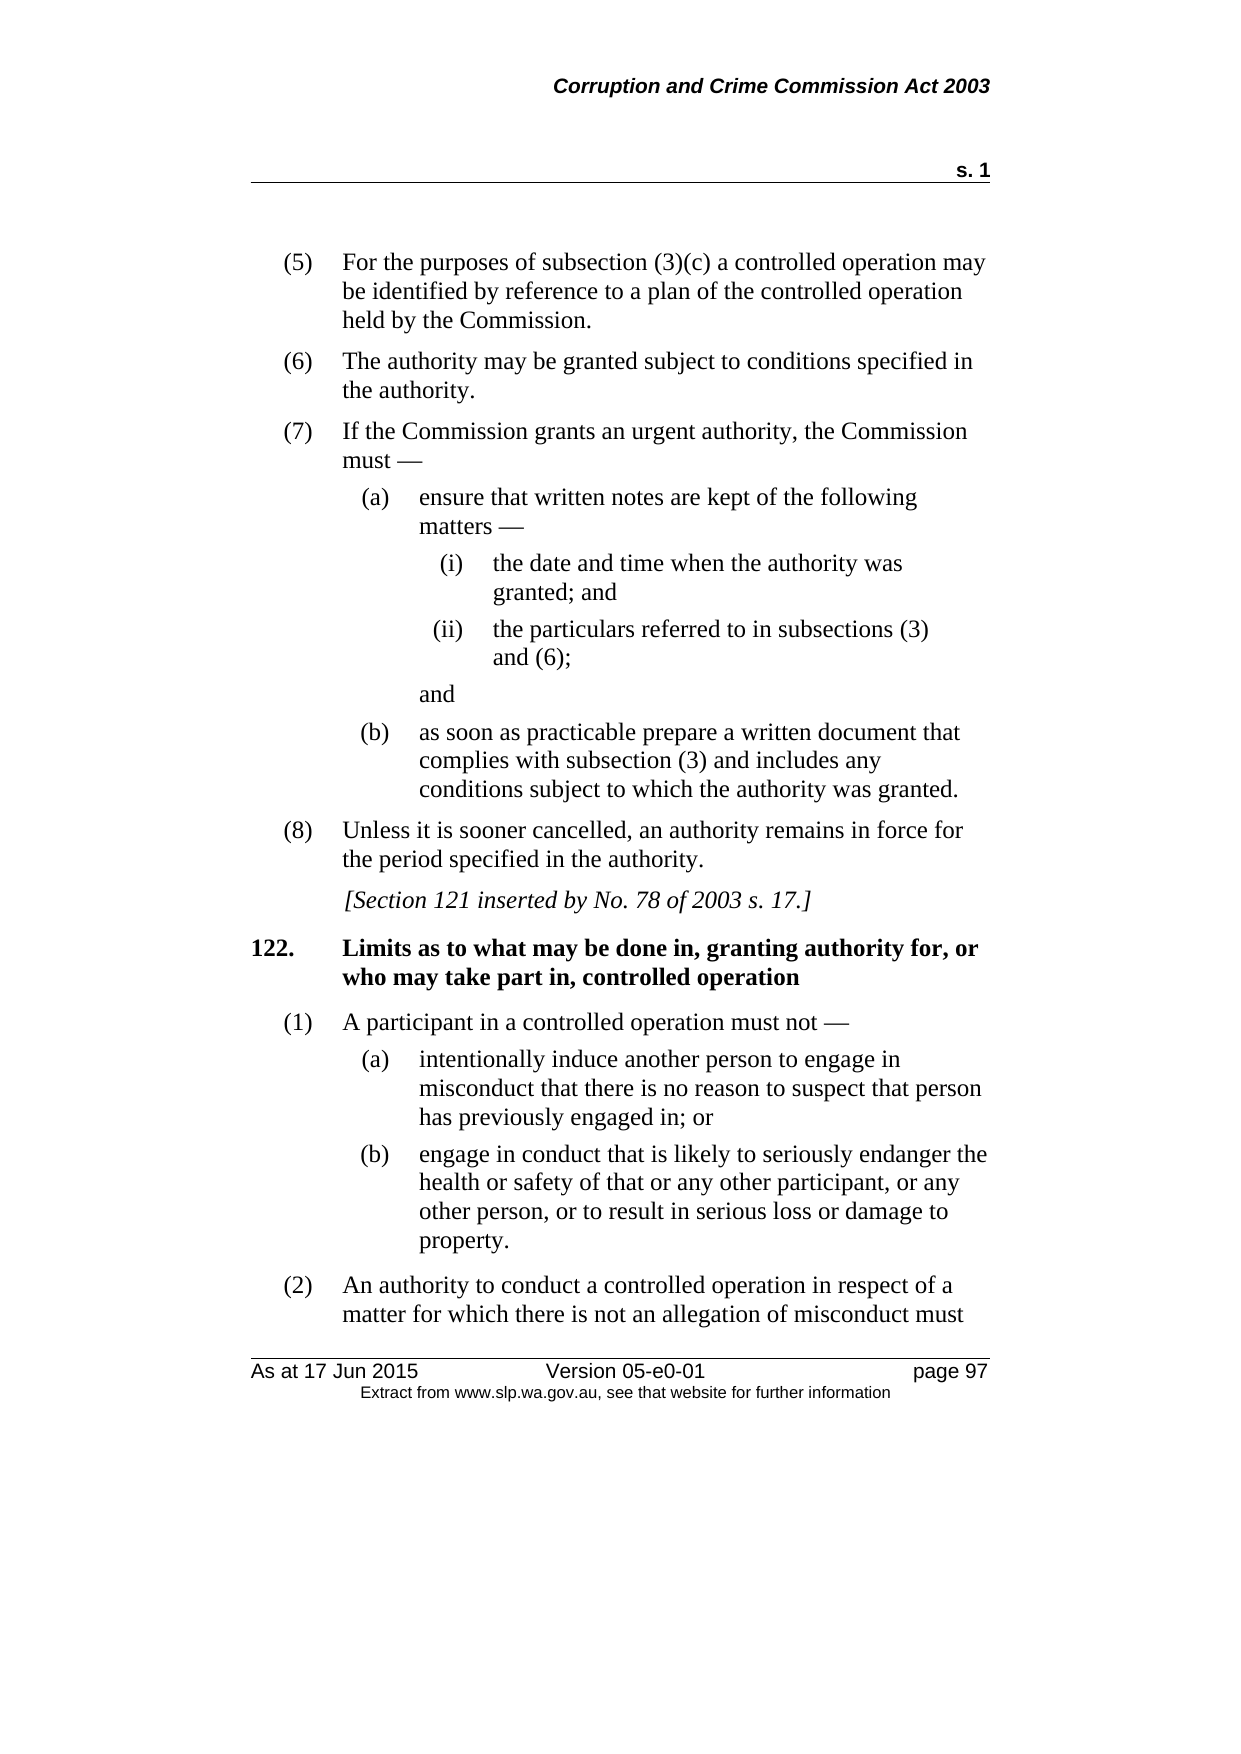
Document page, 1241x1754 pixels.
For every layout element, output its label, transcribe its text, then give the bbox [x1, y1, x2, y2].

text (7) If the Commission grants an urgent authority, the Commission must — [251, 416, 990, 474]
text (6) The authority may be granted subject to conditions specified in the authority. [251, 346, 990, 404]
text (5) For the purposes of subsection (3)(c) a controlled operation may be identified by reference to a plan of the controlled operation held by the Commission. [251, 247, 990, 334]
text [251, 1270, 990, 1328]
subtitle 122. Limits as to what may be done in, granting authority for, or who may take part in, controlled operation [251, 933, 990, 990]
text (ii) the particulars referred to in subsections (3) and (6); [251, 614, 990, 671]
text and [251, 679, 990, 708]
text (8) Unless it is sooner cancelled, an authority remains in force for the period specified in the authority. [251, 815, 990, 873]
text (a) ensure that written notes are kept of the following matters — [251, 482, 990, 539]
text (i) the date and time when the authority was granted; and [251, 548, 990, 605]
text (b) engage in conduct that is likely to seriously endanger the health or safety of that or any other participant, or any other person, or to result in serious loss or damage to property. [251, 1139, 990, 1254]
text (1) A participant in a controlled operation must not — [251, 1007, 990, 1036]
text (a) intentionally induce another person to engage in misconduct that there is no reason to suspect that person has previously engaged in; or [251, 1044, 990, 1130]
text [Section 121 inserted by No. 78 of 2003 s. 17.] [251, 885, 990, 914]
text (b) as soon as practicable prepare a written document that complies with subsection (3) and includes any conditions subject to which the authority was granted. [251, 717, 990, 803]
